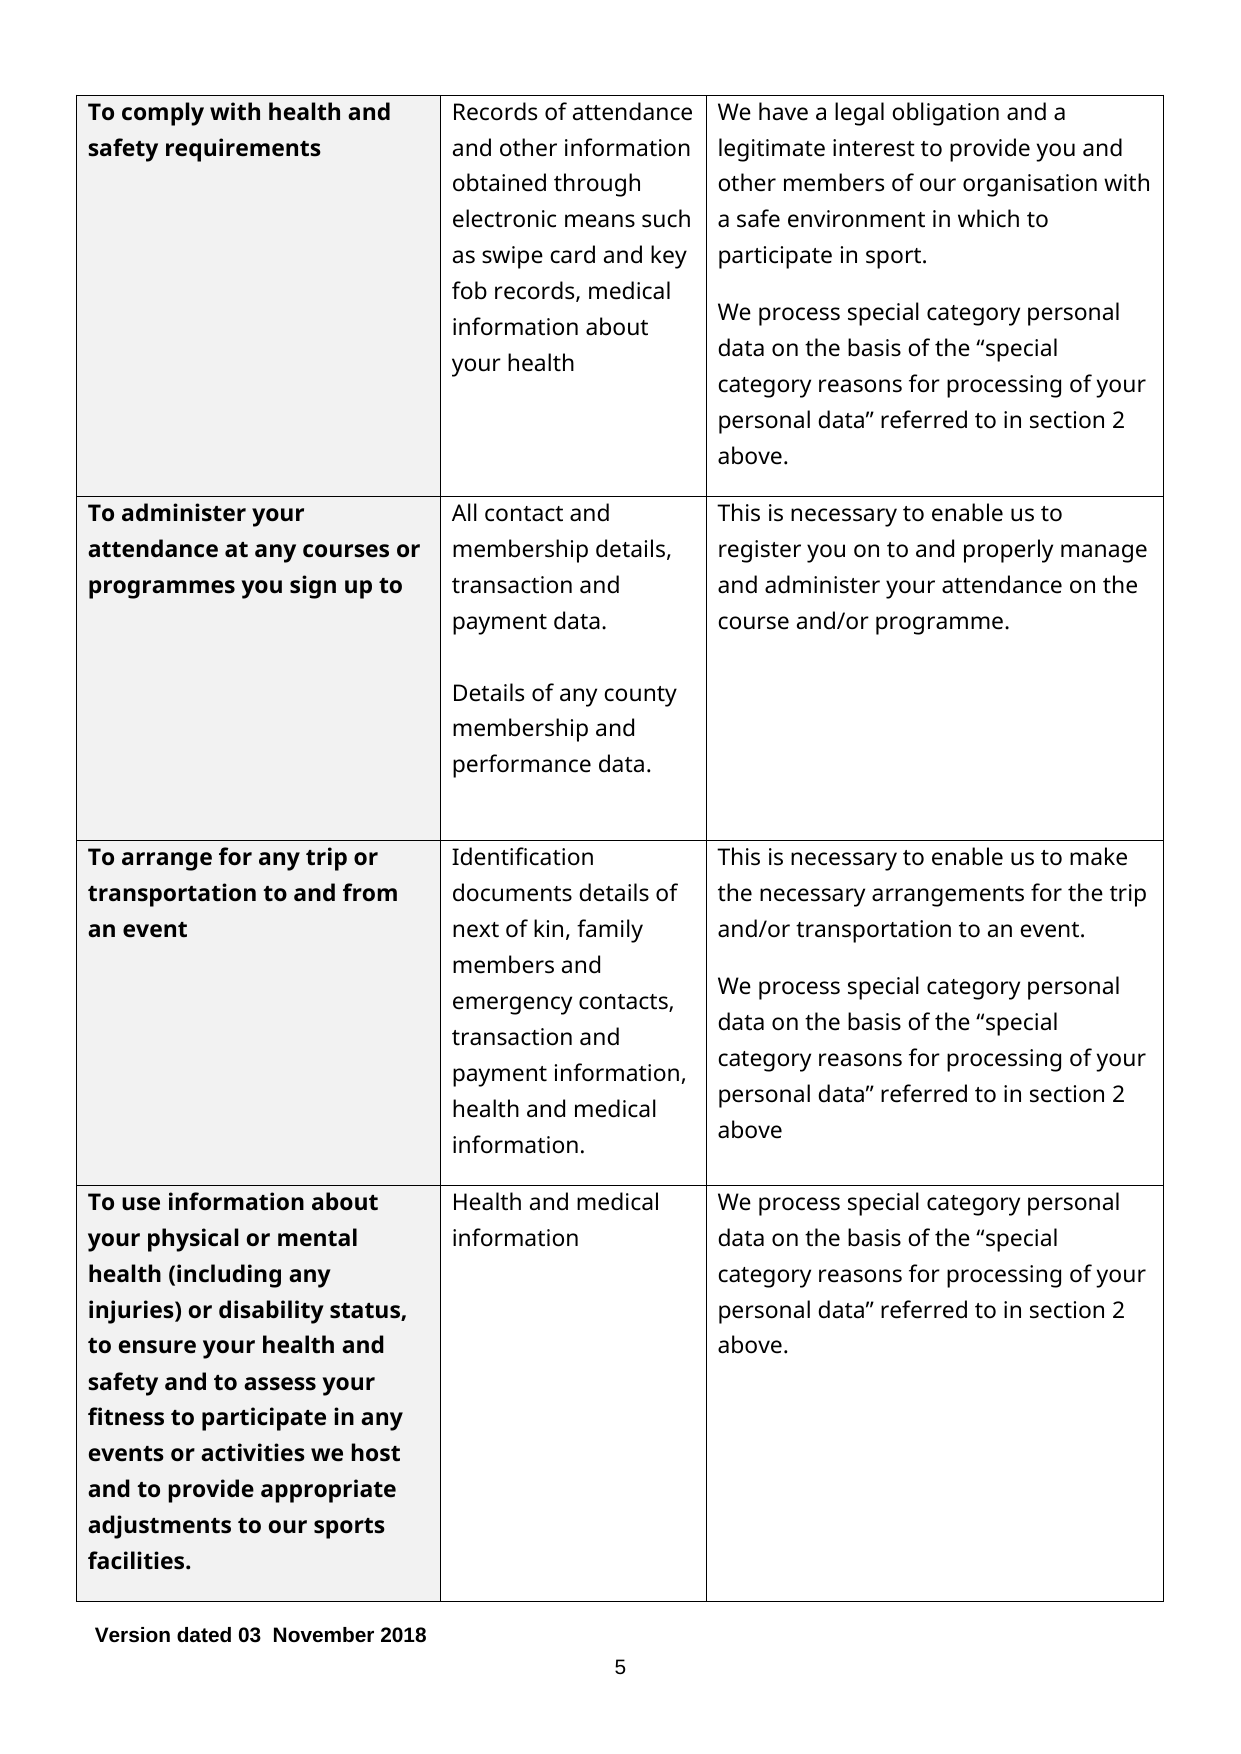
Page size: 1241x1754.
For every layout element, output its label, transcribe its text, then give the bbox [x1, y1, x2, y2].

table_cell Identification documents details of next of kin, family members and emergency contacts, transaction and payment information, health and medical information. [441, 841, 706, 1185]
table_cell This is necessary to enable us to register you on to and properly manage and administer your attendance on the course and/or programme. [707, 497, 1163, 840]
table_cell All contact and membership details, transaction and payment data. Details of any county membership and performance data. [441, 497, 706, 840]
table_cell Health and medical information [441, 1186, 706, 1601]
table_cell To arrange for any trip or transportation to and from an event [77, 841, 440, 1185]
table_cell To comply with health and safety requirements [77, 96, 440, 496]
table_cell We have a legal obligation and a legitimate interest to provide you and other members of our organisation with a safe environment in which to participate in sport. We process special category personal data on the basis of the “special category reasons for processing of your personal data” referred to in section 2 above. [707, 96, 1163, 496]
table_cell We process special category personal data on the basis of the “special category reasons for processing of your personal data” referred to in section 2 above. [707, 1186, 1163, 1601]
table_cell This is necessary to enable us to make the necessary arrangements for the trip and/or transportation to an event. We process special category personal data on the basis of the “special category reasons for processing of your personal data” referred to in section 2 above [707, 841, 1163, 1185]
table_cell To use information about your physical or mental health (including any injuries) or disability status, to ensure your health and safety and to assess your fitness to participate in any events or activities we host and to provide appropriate adjustments to our sports facilities. [77, 1186, 440, 1601]
table_cell Records of attendance and other information obtained through electronic means such as swipe card and key fob records, medical information about your health [441, 96, 706, 496]
table_cell To administer your attendance at any courses or programmes you sign up to [77, 497, 440, 840]
